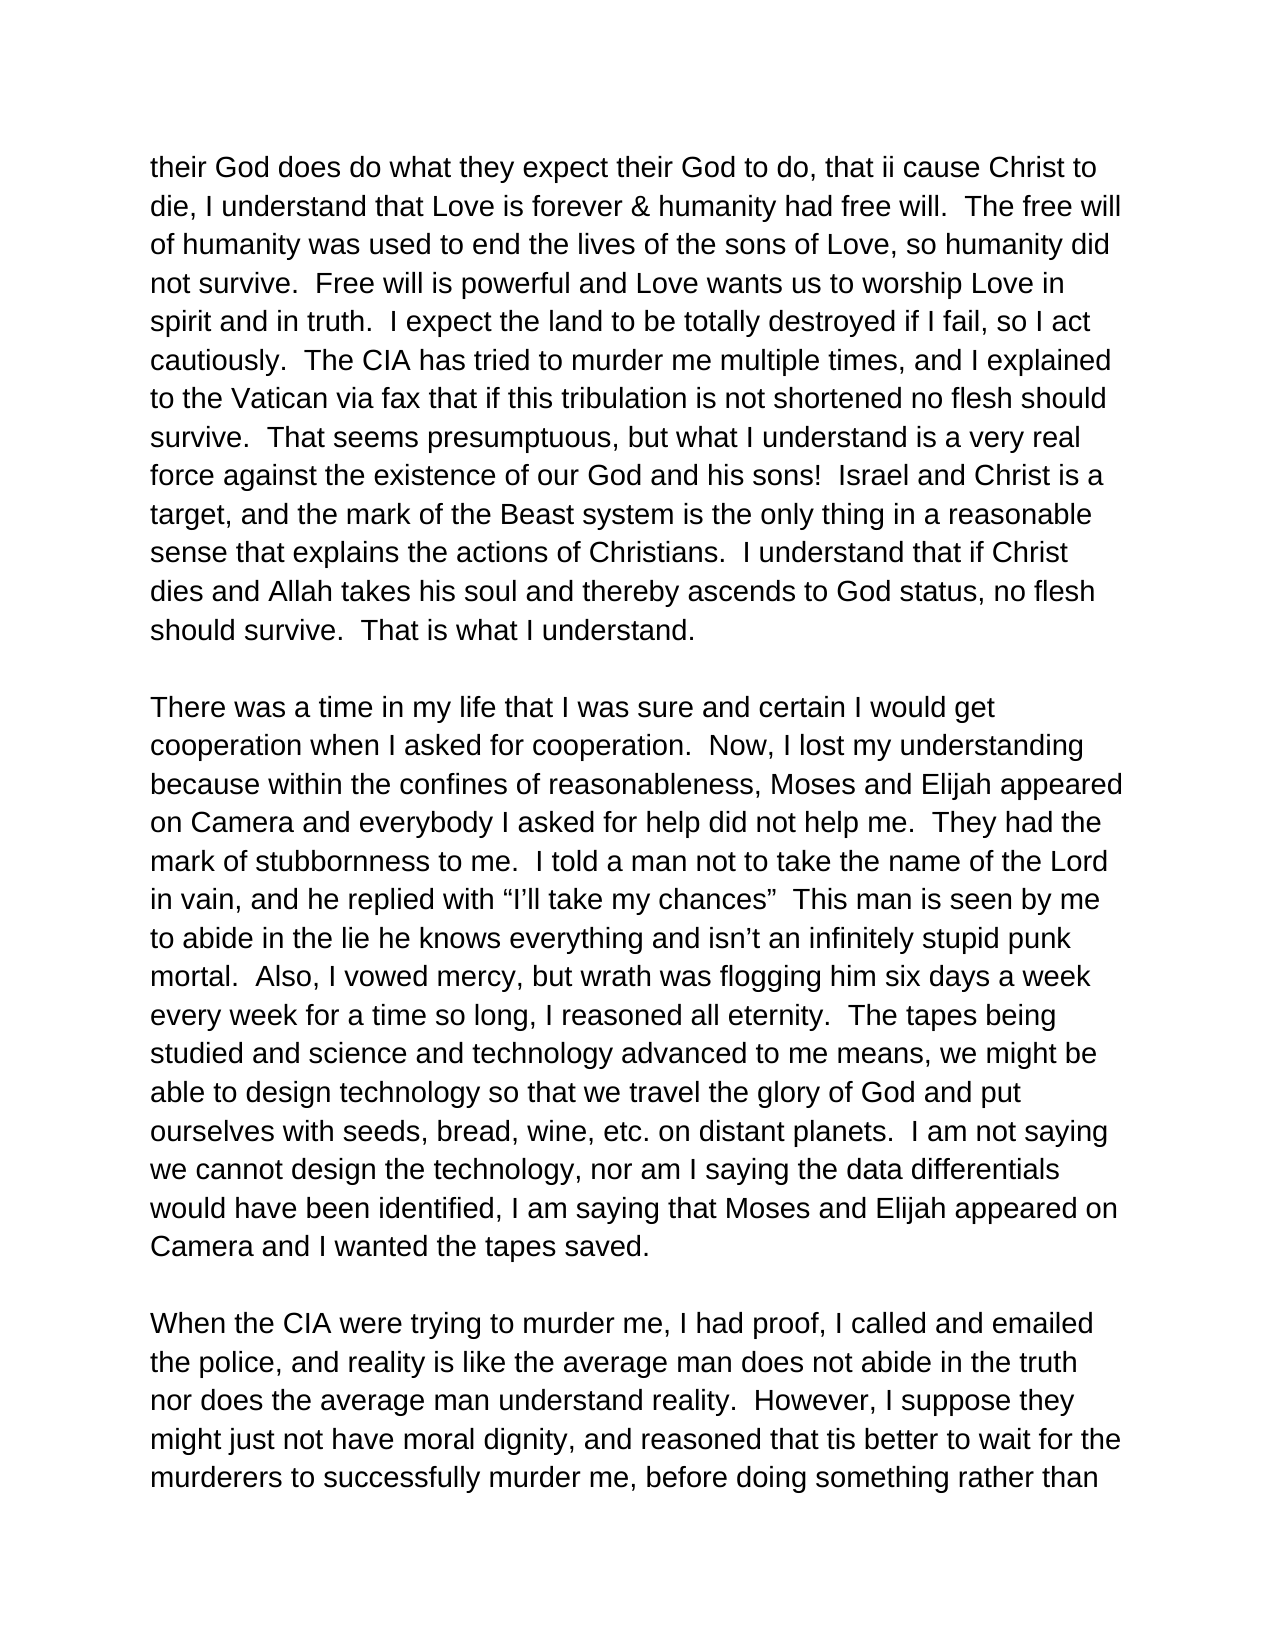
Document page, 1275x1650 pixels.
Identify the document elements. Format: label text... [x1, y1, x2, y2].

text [150, 150, 1125, 646]
text There was a time in my life that I was sure and certain I would get cooperation when I asked for cooperation. Now, I lost my understanding because within the confines of reasonableness, Moses and Elijah appeared on Camera and everybody I asked for help did not help me. They had the mark of stubbornness to me. I told a man not to take the name of the Lord in vain, and he replied with “I’ll take my chances” This man is seen by me to abide in the lie he knows everything and isn’t an infinitely stupid punk mortal. Also, I vowed mercy, but wrath was flogging him six days a week every week for a time so long, I reasoned all eternity. The tapes being studied and science and technology advanced to me means, we might be able to design technology so that we travel the glory of God and put ourselves with seeds, bread, wine, etc. on distant planets. I am not saying we cannot design the technology, nor am I saying the data differentials would have been identified, I am saying that Moses and Elijah appeared on Camera and I wanted the tapes saved. [150, 689, 1125, 1263]
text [150, 1306, 1125, 1494]
